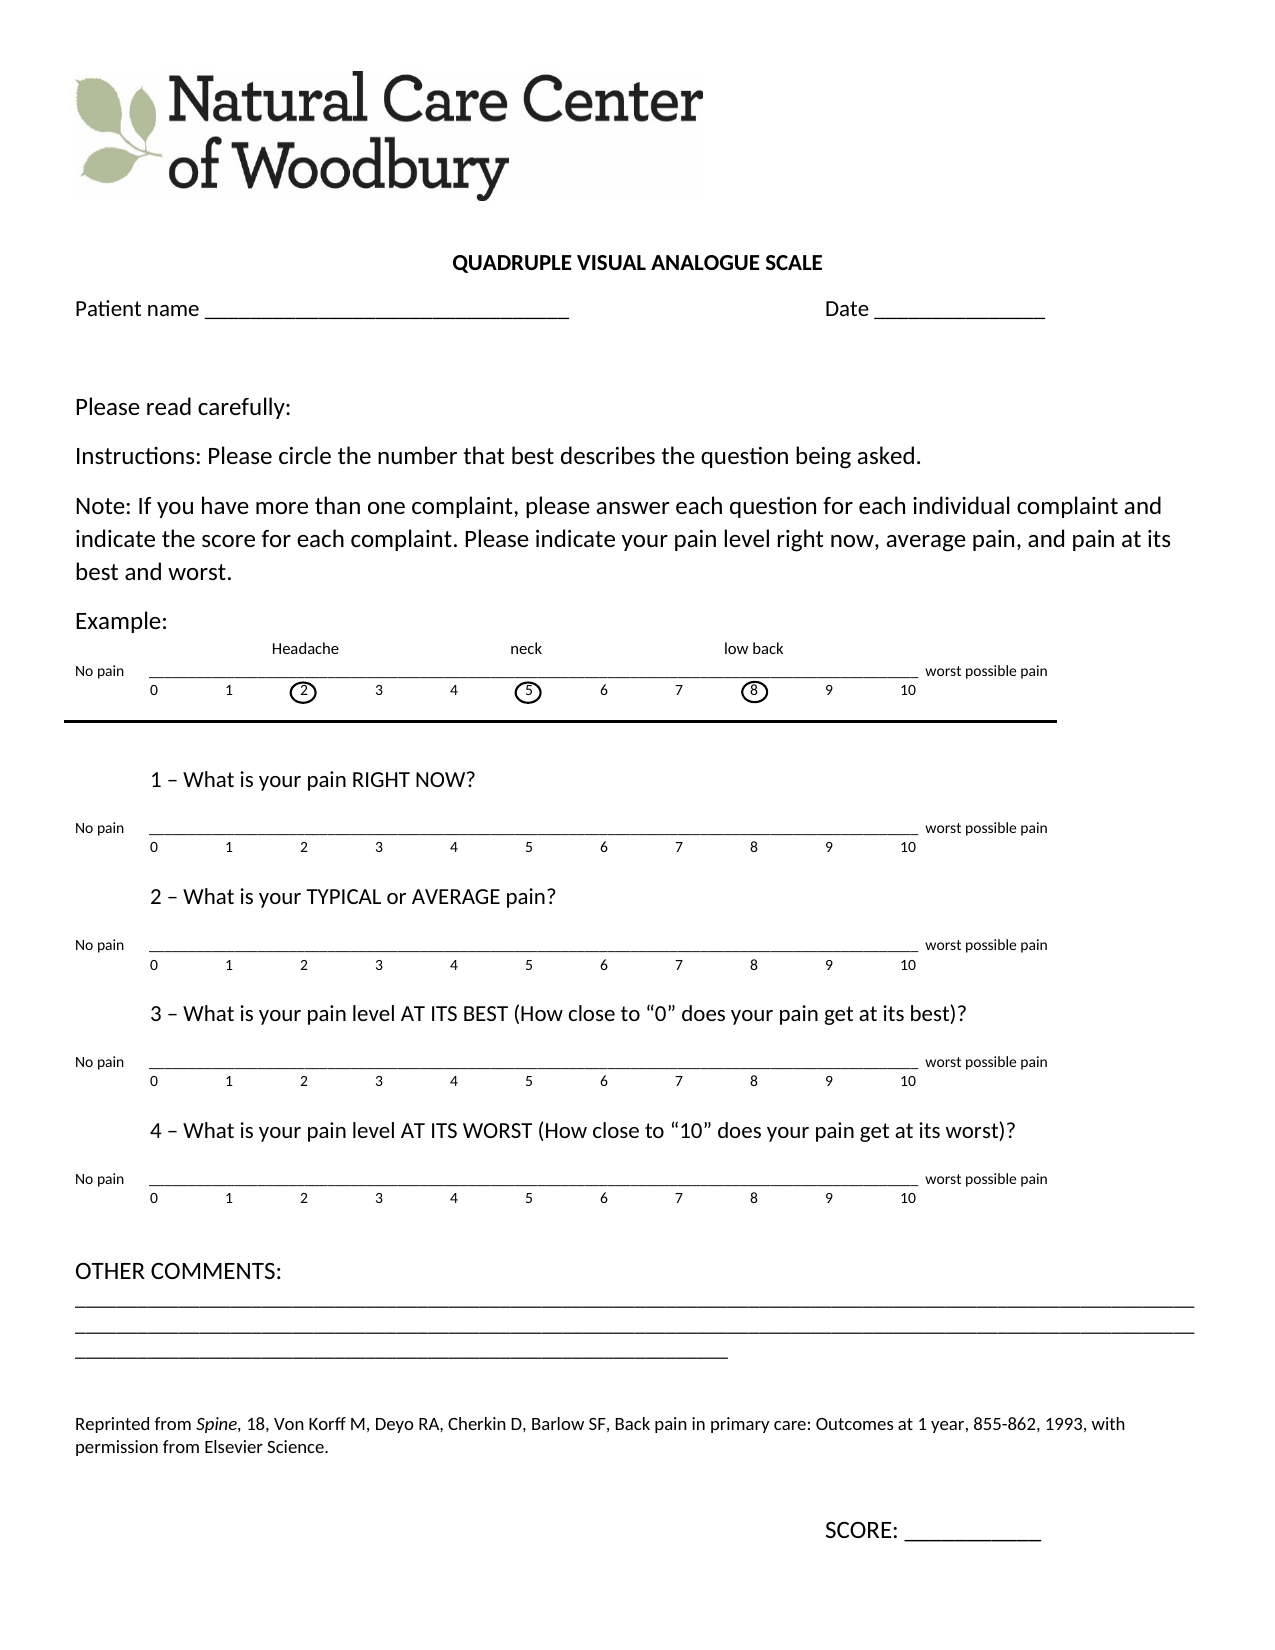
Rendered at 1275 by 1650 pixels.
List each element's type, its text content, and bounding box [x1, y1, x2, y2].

text 0 1 2 3 4 5 6 7 8 9 10 [75, 838, 1200, 857]
text 4 – What is your pain level AT ITS WORST (How close to “10” does your pain get at its worst)? [75, 1116, 1200, 1144]
text No pain ___________________________________________________________________________________________________ worst possible pain [75, 1053, 1200, 1072]
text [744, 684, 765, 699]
text Reprinted from Spine, 18, Von Korff M, Deyo RA, Cherkin D, Barlow SF, Back pain in primary care: Outcomes at 1 year, 855-862, 1993, with permission from Elsevier Science. [75, 1412, 1200, 1458]
text 0 1 2 3 4 5 6 7 8 9 10 [75, 955, 1200, 974]
text SCORE: ___________ [750, 1514, 1200, 1545]
picture [75, 71, 703, 201]
text No pain ___________________________________________________________________________________________________ worst possible pain [75, 1169, 1200, 1189]
text Please read carefully: [75, 391, 1200, 421]
text No pain ___________________________________________________________________________________________________ worst possible pain [75, 661, 1200, 680]
text QUADRUPLE VISUAL ANALOGUE SCALE [75, 248, 1200, 276]
text 0 1 2 3 4 5 6 7 8 9 10 [75, 680, 753, 699]
text Example: [75, 606, 1200, 636]
text Headache neck low back [75, 638, 1200, 659]
text 1 – What is your pain RIGHT NOW? [75, 765, 1200, 793]
text No pain ___________________________________________________________________________________________________ worst possible pain [75, 819, 1200, 838]
text OTHER COMMENTS: [75, 1255, 1200, 1285]
text Instructions: Please circle the number that best describes the question being asked. [75, 441, 1200, 471]
text 0 1 2 3 4 5 6 7 8 9 10 [75, 1072, 1200, 1091]
text 3 – What is your pain level AT ITS BEST (How close to “0” does your pain get at its best)? [75, 999, 1200, 1027]
text Patient name ________________________________ Date _______________ [75, 294, 1200, 322]
text 0 1 2 3 4 5 6 7 8 9 10 [75, 1189, 1200, 1208]
text _______________________________________________________________________________________________________________________________________________________________________________________________________________________________________________________________________________________ [75, 1285, 1200, 1362]
text 2 – What is your TYPICAL or AVERAGE pain? [75, 882, 1200, 910]
text No pain ___________________________________________________________________________________________________ worst possible pain [75, 936, 1200, 955]
text 0 1 2 3 4 5 6 7 8 9 10 [757, 680, 1200, 699]
text Note: If you have more than one complaint, please answer each question for each individual complaint and indicate the score for each complaint. Please indicate your pain level right now, average pain, and pain at its best and worst. [75, 490, 1200, 586]
